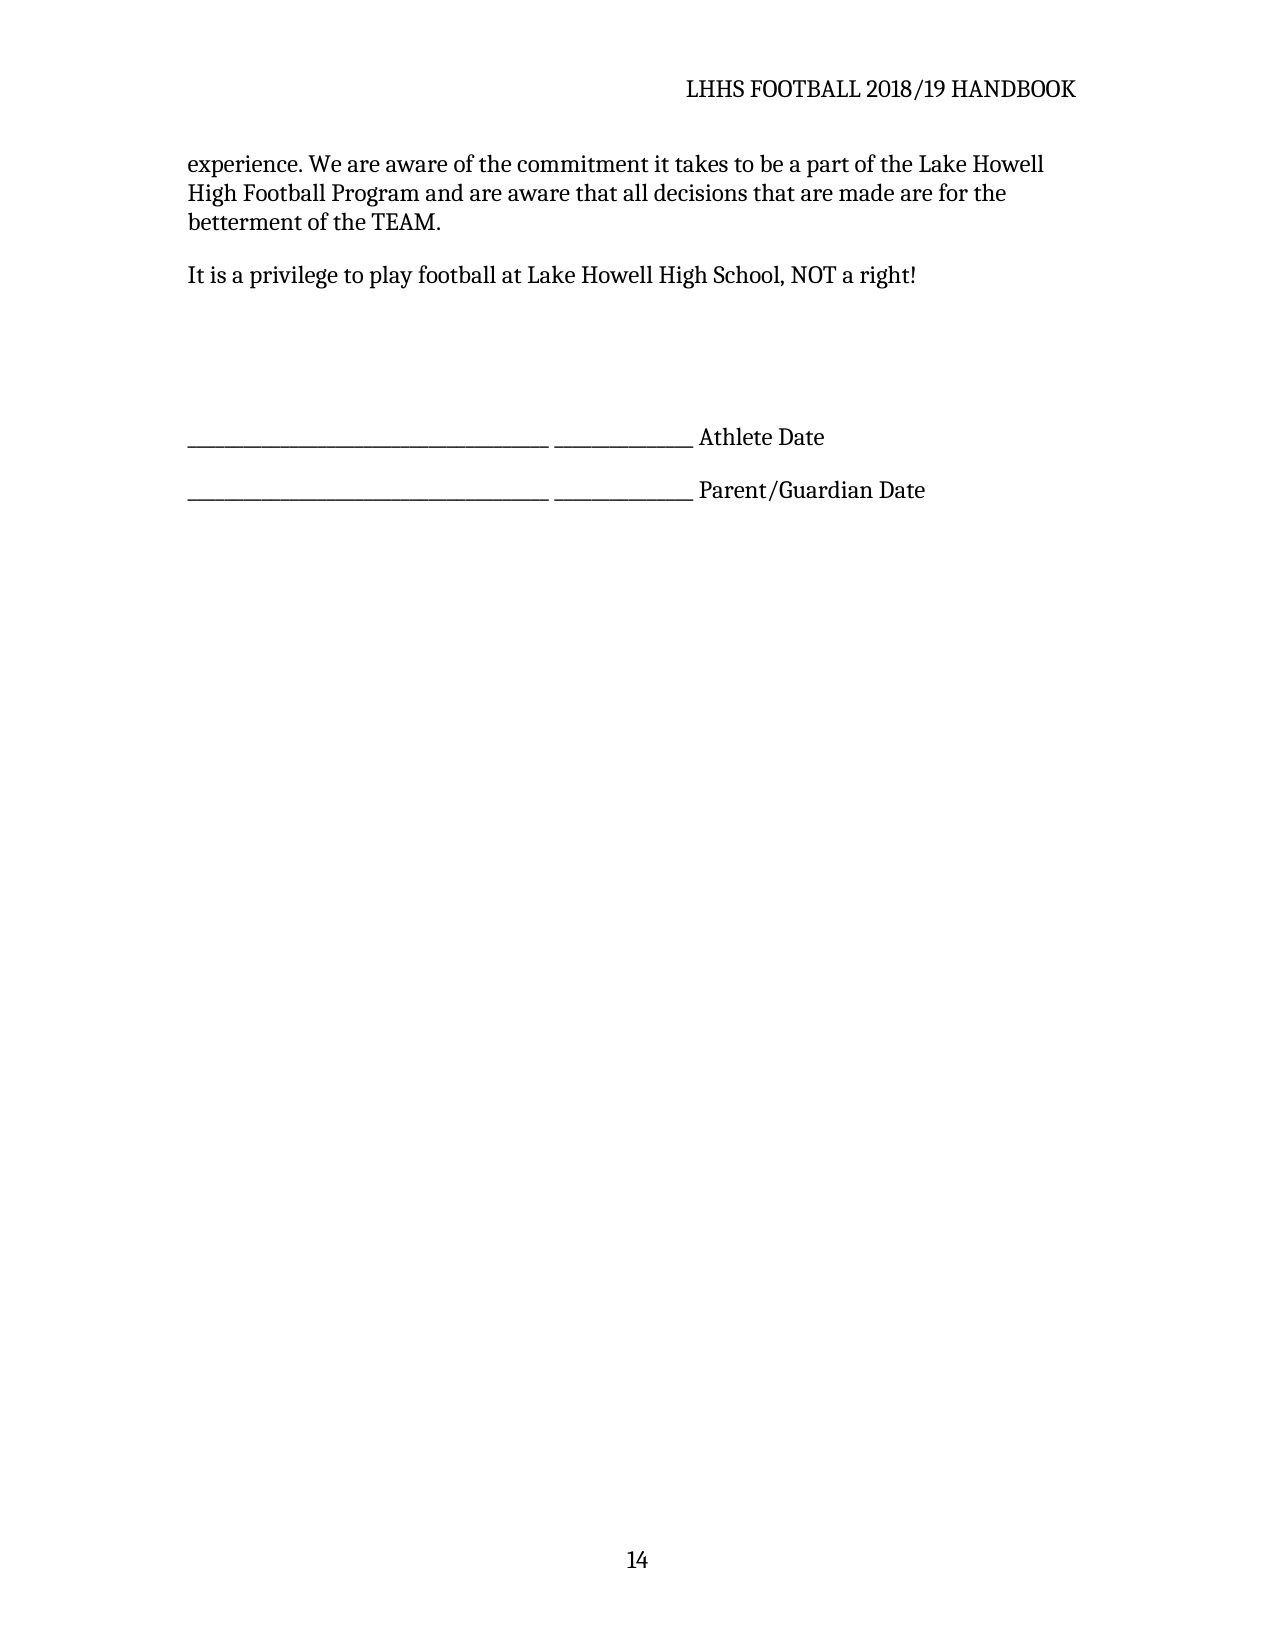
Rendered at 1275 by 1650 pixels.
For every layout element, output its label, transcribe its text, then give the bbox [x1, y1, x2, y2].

text _______________________________________ _______________ Athlete Date [187, 422, 1087, 451]
text It is a privilege to play football at Lake Howell High School, NOT a right! [187, 261, 1087, 290]
text _______________________________________ _______________ Parent/Guardian Date [187, 476, 1087, 505]
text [187, 150, 1087, 236]
